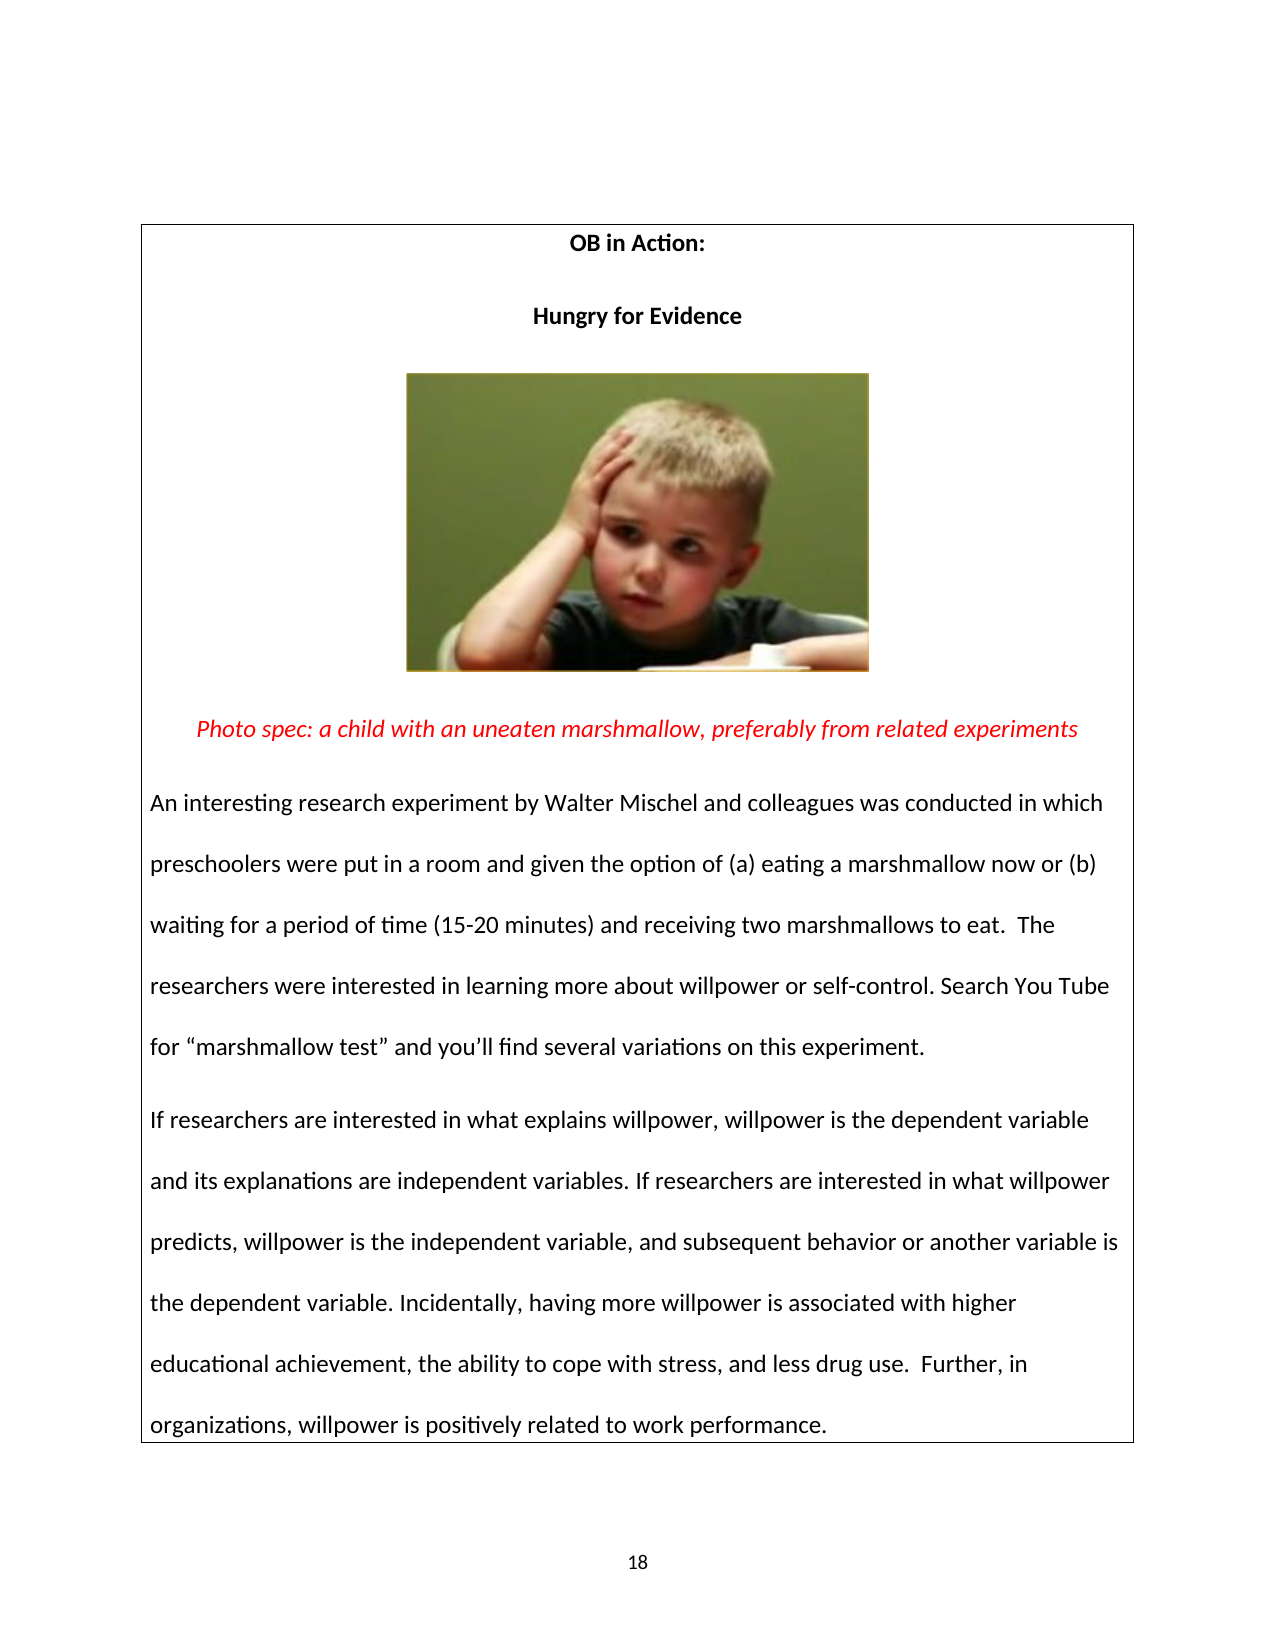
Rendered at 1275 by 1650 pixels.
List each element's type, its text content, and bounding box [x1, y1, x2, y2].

picture [406, 373, 869, 672]
text An interesting research experiment by Walter Mischel and colleagues was conducted in which preschoolers were put in a room and given the option of (a) eating a marshmallow now or (b) waiting for a period of time (15-20 minutes) and receiving two marshmallows to eat. The researchers were interested in learning more about willpower or self-control. Search You Tube for “marshmallow test” and you’ll find several variations on this experiment. [142, 784, 1133, 1061]
text Hungry for Evidence [142, 297, 1133, 331]
text Photo spec: a child with an uneaten marshmallow, preferably from related experiments [142, 710, 1133, 744]
text OB in Action: [142, 225, 1133, 257]
text If researchers are interested in what explains willpower, willpower is the dependent variable and its explanations are independent variables. If researchers are interested in what willpower predicts, willpower is the independent variable, and subsequent behavior or another variable is the dependent variable. Incidentally, having more willpower is associated with higher educational achievement, the ability to cope with stress, and less drug use. Further, in organizations, willpower is positively related to work performance. [142, 1101, 1133, 1442]
